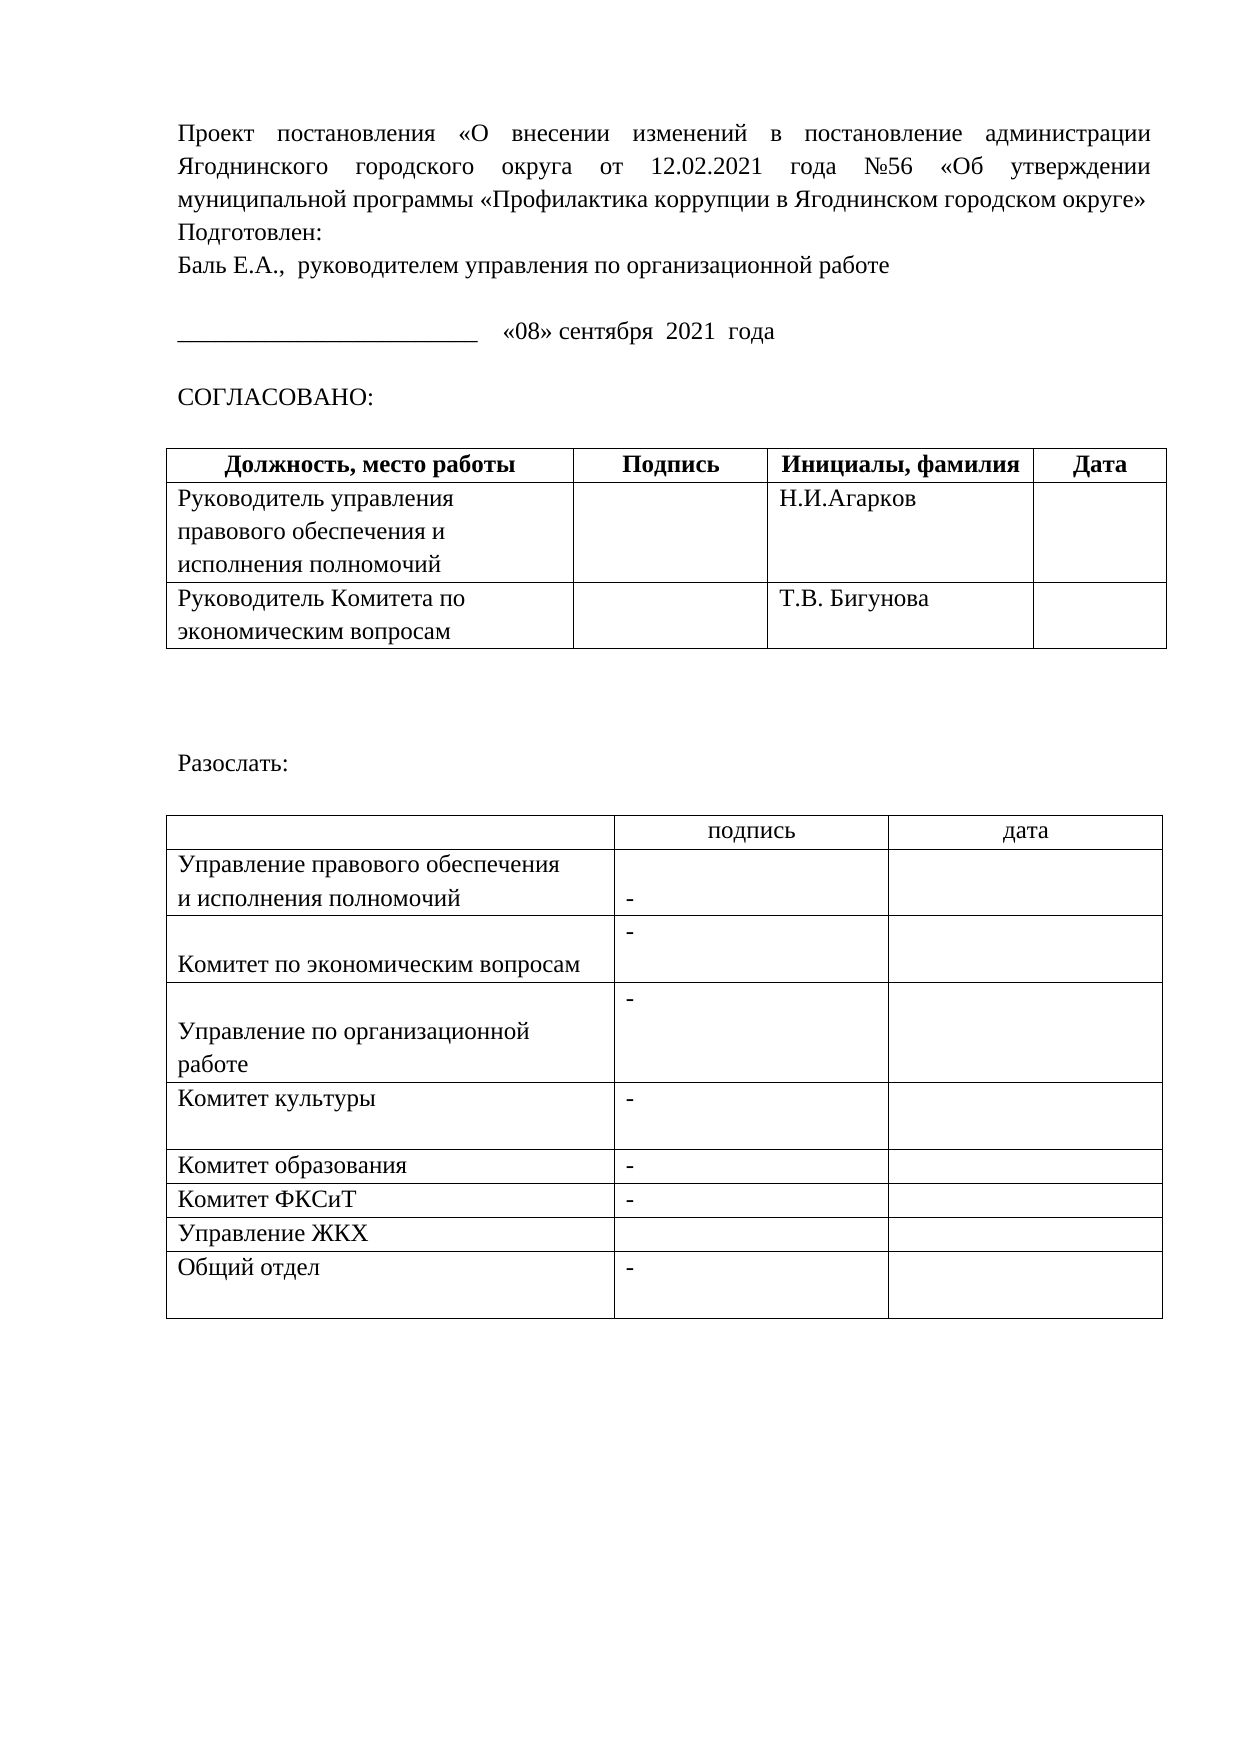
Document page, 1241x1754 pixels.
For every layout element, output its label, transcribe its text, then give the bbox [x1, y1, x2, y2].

text ________________________ «08» сентября 2021 года [177, 316, 1152, 345]
table_cell - [615, 916, 888, 982]
table_cell Управление по организационной работе [167, 983, 614, 1082]
table_cell Руководитель управления правового обеспечения и исполнения полномочий [167, 483, 573, 582]
table_cell [889, 1184, 1162, 1217]
table_cell Н.И.Агарков [768, 483, 1033, 582]
table_cell [889, 1218, 1162, 1251]
text Баль Е.А., руководителем управления по организационной работе [177, 250, 1152, 279]
table_cell - [615, 1083, 888, 1149]
table_cell [889, 916, 1162, 982]
table_cell Управление правового обеспечения и исполнения полномочий [167, 850, 614, 915]
table_cell [889, 1252, 1162, 1318]
table_header [167, 816, 614, 848]
table_cell Руководитель Комитета по экономическим вопросам [167, 583, 573, 648]
text Подготовлен: [177, 217, 1152, 246]
table_header Подпись [574, 449, 767, 482]
table_cell - [615, 1184, 888, 1217]
text СОГЛАСОВАНО: [177, 382, 1152, 411]
table_header подпись [615, 816, 888, 848]
table_cell [889, 850, 1162, 915]
table_cell - [615, 983, 888, 1082]
table_header Инициалы, фамилия [768, 449, 1033, 482]
table_cell - [615, 1252, 888, 1318]
table_cell Т.В. Бигунова [768, 583, 1033, 648]
table_cell [889, 1083, 1162, 1149]
table_cell Комитет культуры [167, 1083, 614, 1149]
table_cell [1034, 483, 1166, 582]
table_cell Общий отдел [167, 1252, 614, 1318]
table_cell Комитет по экономическим вопросам [167, 916, 614, 982]
table_cell - [615, 850, 888, 915]
table_cell Комитет ФКСиТ [167, 1184, 614, 1217]
text Разослать: [177, 748, 1152, 777]
table_cell [889, 1150, 1162, 1183]
table_cell [889, 983, 1162, 1082]
table_cell - [615, 1150, 888, 1183]
table_header Дата [1034, 449, 1166, 482]
table_header дата [889, 816, 1162, 848]
table_cell [574, 483, 767, 582]
table_cell [574, 583, 767, 648]
text Проект постановления «О внесении изменений в постановление администрации Ягоднинского городского округа от 12.02.2021 года №56 «Об утверждении муниципальной программы «Профилактика коррупции в Ягоднинском городском округе» [177, 118, 1152, 213]
table_cell Комитет образования [167, 1150, 614, 1183]
table_cell Управление ЖКХ [167, 1218, 614, 1251]
table_header Должность, место работы [167, 449, 573, 482]
table_cell [1034, 583, 1166, 648]
table_cell [615, 1218, 888, 1251]
